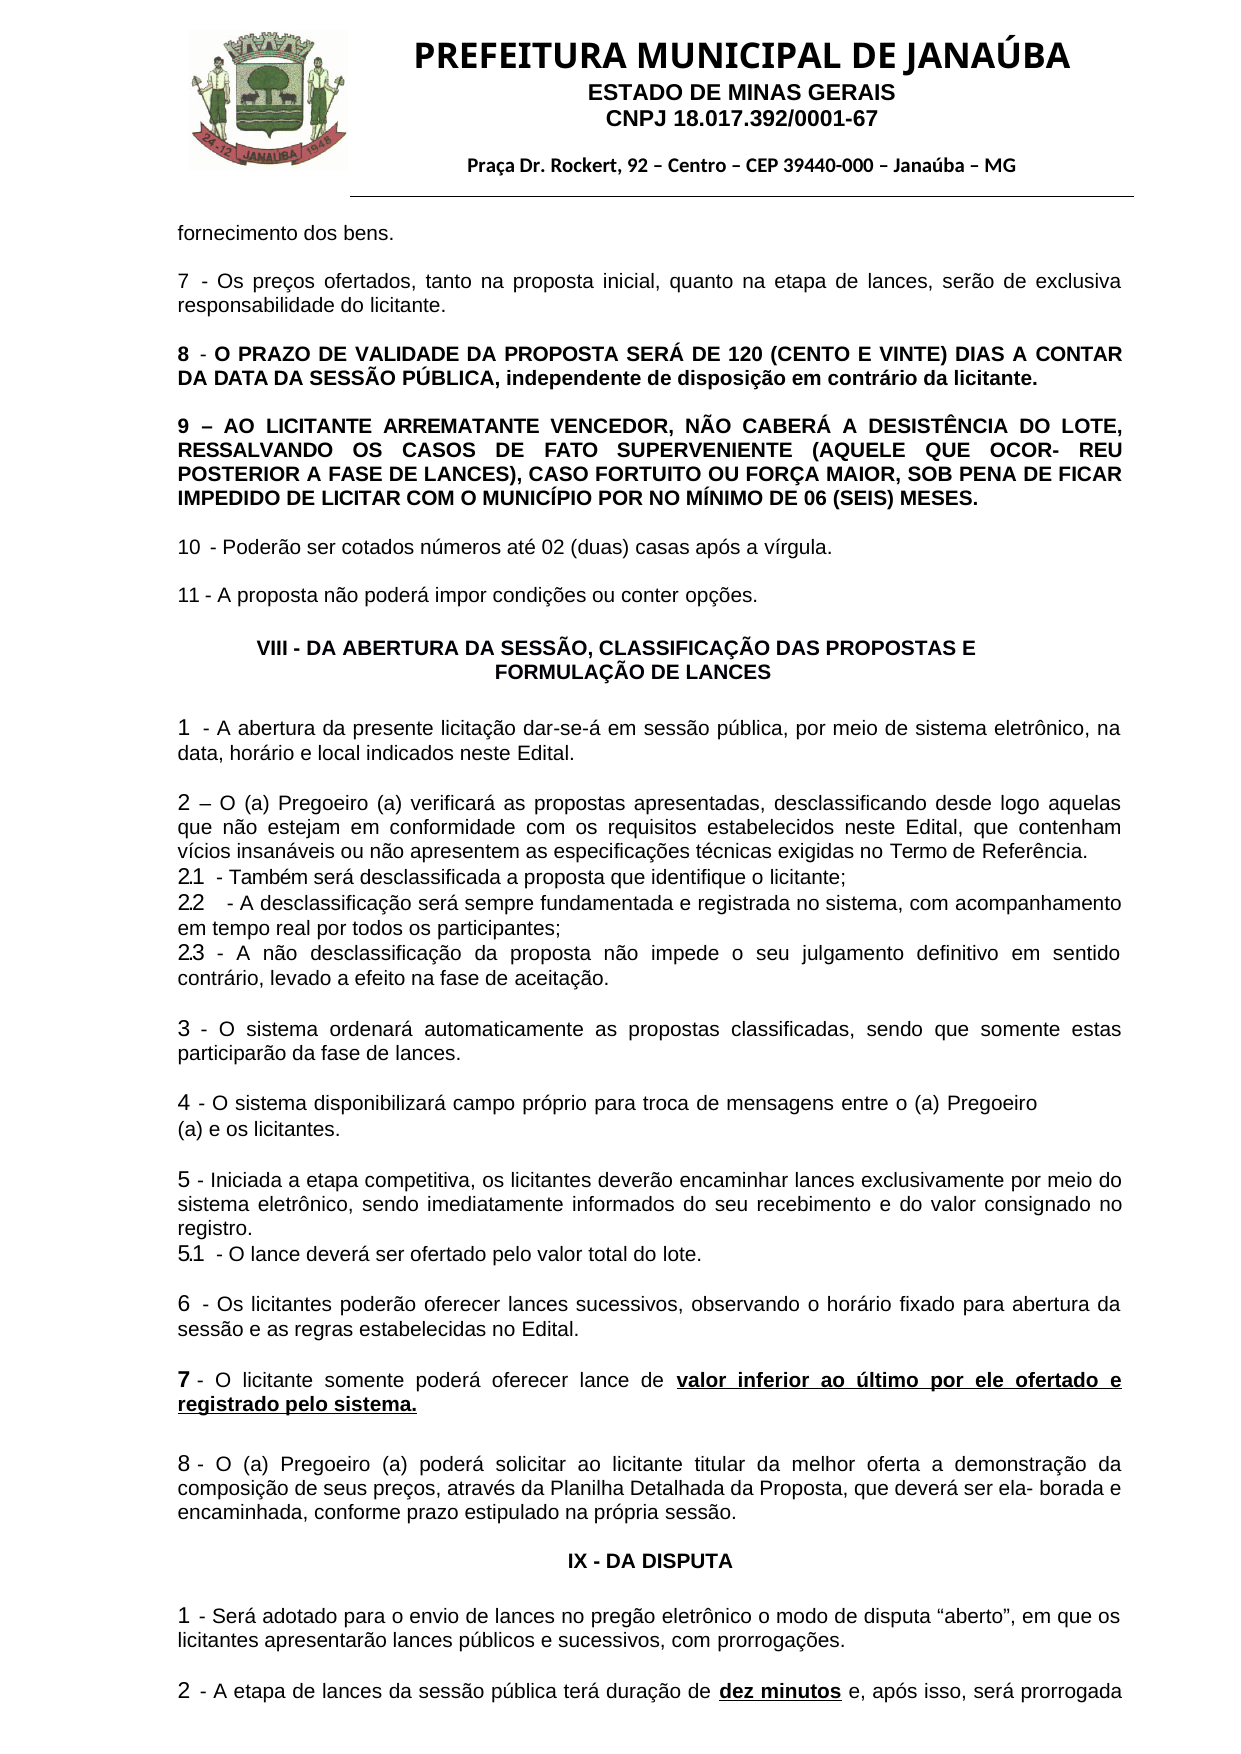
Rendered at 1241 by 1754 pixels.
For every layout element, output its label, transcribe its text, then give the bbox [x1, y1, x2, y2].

list - A abertura da presente licitação dar-se-á em sessão pública, por meio de sistema eletrônico, na data, horário e local indicados neste Edital. [177, 714, 1122, 764]
list 11 - A proposta não poderá impor condições ou conter opções. [177, 583, 896, 607]
list - Poderão ser cotados números até 02 (duas) casas após a vírgula. [177, 535, 896, 559]
list - A não desclassificação da proposta não impede o seu julgamento definitivo em sentido contrário, levado a efeito na fase de aceitação. [177, 939, 1122, 990]
list - O sistema disponibilizará campo próprio para troca de mensagens entre o (a) Pregoeiro [177, 1089, 1203, 1115]
list - O sistema ordenará automaticamente as propostas classificadas, sendo que somente estas participarão da fase de lances. [177, 1015, 1123, 1065]
list – AO LICITANTE ARREMATANTE VENCEDOR, NÃO CABERÁ A DESISTÊNCIA DO LOTE, RESSALVANDO OS CASOS DE FATO SUPERVENIENTE (AQUELE QUE OCOR- REU POSTERIOR A FASE DE LANCES), CASO FORTUITO OU FORÇA MAIOR, SOB PENA DE FICAR IMPEDIDO DE LICITAR COM O MUNICÍPIO POR NO MÍNIMO DE 06 (SEIS) MESES. [177, 414, 1123, 510]
list - Os preços ofertados, tanto na proposta inicial, quanto na etapa de lances, serão de exclusiva responsabilidade do licitante. [177, 269, 1123, 317]
list - O licitante somente poderá oferecer lance de valor inferior ao último por ele ofertado e registrado pelo sistema. [177, 1366, 1123, 1416]
list - A desclassificação será sempre fundamentada e registrada no sistema, com acompanhamento em tempo real por todos os participantes; [177, 889, 1122, 939]
text (a) e os licitantes. [177, 1115, 1203, 1142]
subtitle - O PRAZO DE VALIDADE DA PROPOSTA SERÁ DE 120 (CENTO E VINTE) DIAS A CONTAR DA DATA DA SESSÃO PÚBLICA, independente de disposição em contrário da licitante. [177, 342, 1123, 390]
list - Iniciada a etapa competitiva, os licitantes deverão encaminhar lances exclusivamente por meio do sistema eletrônico, sendo imediatamente informados do seu recebimento e do valor consignado no registro. [177, 1166, 1123, 1240]
list - Será adotado para o envio de lances no pregão eletrônico o modo de disputa “aberto”, em que os licitantes apresentarão lances públicos e sucessivos, com prorrogações. [177, 1602, 1122, 1652]
list - Os licitantes poderão oferecer lances sucessivos, observando o horário fixado para abertura da sessão e as regras estabelecidas no Edital. [177, 1290, 1122, 1341]
subtitle IX - DA DISPUTA [404, 1548, 897, 1572]
list - O (a) Pregoeiro (a) poderá solicitar ao licitante titular da melhor oferta a demonstração da composição de seus preços, através da Planilha Detalhada da Proposta, que deverá ser ela- borada e encaminhada, conforme prazo estipulado na própria sessão. [177, 1449, 1123, 1524]
list - Também será desclassificada a proposta que identifique o licitante; [177, 863, 1203, 889]
picture [188, 30, 349, 170]
list - O lance deverá ser ofertado pelo valor total do lote. [177, 1240, 1203, 1266]
text VIII - DA ABERTURA DA SESSÃO, CLASSIFICAÇÃO DAS PROPOSTAS E FORMULAÇÃO DE LANCES [256, 636, 1051, 684]
list – O (a) Pregoeiro (a) verificará as propostas apresentadas, desclassificando desde logo aquelas que não estejam em conformidade com os requisitos estabelecidos neste Edital, que contenham vícios insanáveis ou não apresentem as especificações técnicas exigidas no Termo de Referência. [177, 788, 1123, 863]
